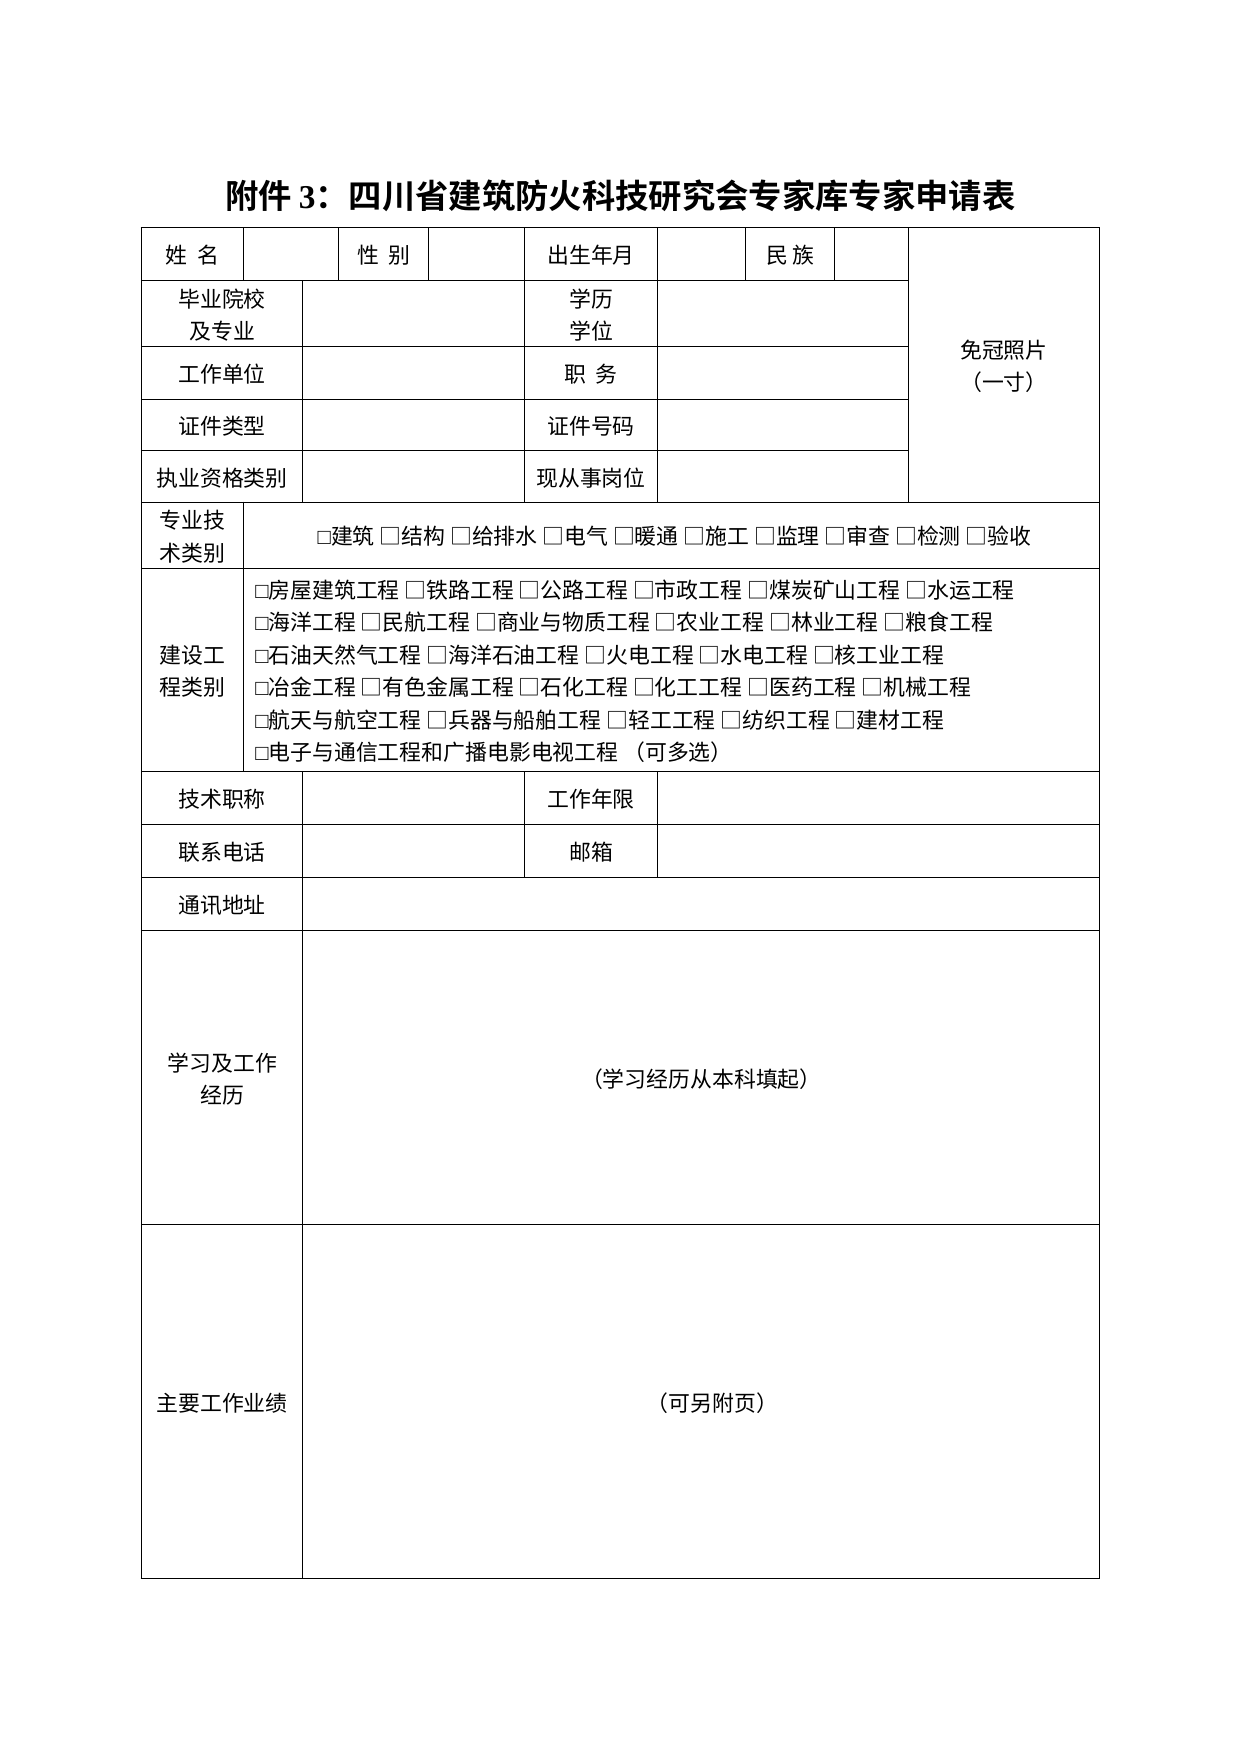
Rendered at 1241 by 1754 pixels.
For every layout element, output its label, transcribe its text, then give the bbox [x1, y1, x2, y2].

table_cell 建设工程类别 [142, 569, 243, 771]
table_cell 工作年限 [525, 772, 657, 824]
table_cell □建筑 □结构 □给排水 □电气 □暖通 □施工 □监理 □审查 □检测 □验收 [244, 503, 1099, 568]
table_cell 联系电话 [142, 825, 302, 877]
table_cell 证件类型 [142, 400, 302, 450]
table_cell 工作单位 [142, 347, 302, 398]
table_cell [658, 451, 908, 502]
table_cell [658, 772, 1099, 824]
table_header [429, 228, 524, 280]
text 附件3：四川省建筑防火科技研究会专家库专家申请表 [187, 162, 1053, 227]
table_header 出生年月 [525, 228, 657, 280]
table_cell 学历 学位 [525, 281, 657, 346]
table_header 姓 名 [142, 228, 243, 280]
table_cell [303, 878, 1099, 930]
table_header [835, 228, 908, 280]
table_cell 现从事岗位 [525, 451, 657, 502]
table_cell 技术职称 [142, 772, 302, 824]
table_cell 学习及工作 经历 [142, 931, 302, 1224]
table_cell [303, 825, 524, 877]
table_cell （学习经历从本科填起） [303, 931, 1099, 1224]
table_cell [658, 347, 908, 398]
table_cell [658, 825, 1099, 877]
table_header [658, 228, 745, 280]
table_header 民 族 [746, 228, 834, 280]
table_header [244, 228, 338, 280]
table_cell [658, 281, 908, 346]
table_cell （可另附页） [303, 1225, 1099, 1577]
table_cell 主要工作业绩 [142, 1225, 302, 1577]
table_cell [303, 772, 524, 824]
table_header 免冠照片 （一寸） [909, 228, 1099, 502]
table_cell 专业技术类别 [142, 503, 243, 568]
table_cell 证件号码 [525, 400, 657, 450]
table_cell [658, 400, 908, 450]
table_cell [303, 347, 524, 398]
table_cell [303, 451, 524, 502]
table_cell 通讯地址 [142, 878, 302, 930]
table_cell □房屋建筑工程 □铁路工程 □公路工程 □市政工程 □煤炭矿山工程 □水运工程 □海洋工程 □民航工程 □商业与物质工程 □农业工程 □林业工程 □粮食工程 □石油天然气工程 □海洋石油工程 □火电工程 □水电工程 □核工业工程 □冶金工程 □有色金属工程 □石化工程 □化工工程 □医药工程 □机械工程 □航天与航空工程 □兵器与船舶工程 □轻工工程 □纺织工程 □建材工程 □电子与通信工程和广播电影电视工程 （可多选） [244, 569, 1099, 771]
table_cell [303, 281, 524, 346]
table_cell 执业资格类别 [142, 451, 302, 502]
table_cell [303, 400, 524, 450]
table_cell 毕业院校 及专业 [142, 281, 302, 346]
table_header 性 别 [339, 228, 428, 280]
table_cell 职 务 [525, 347, 657, 398]
table_cell 邮箱 [525, 825, 657, 877]
